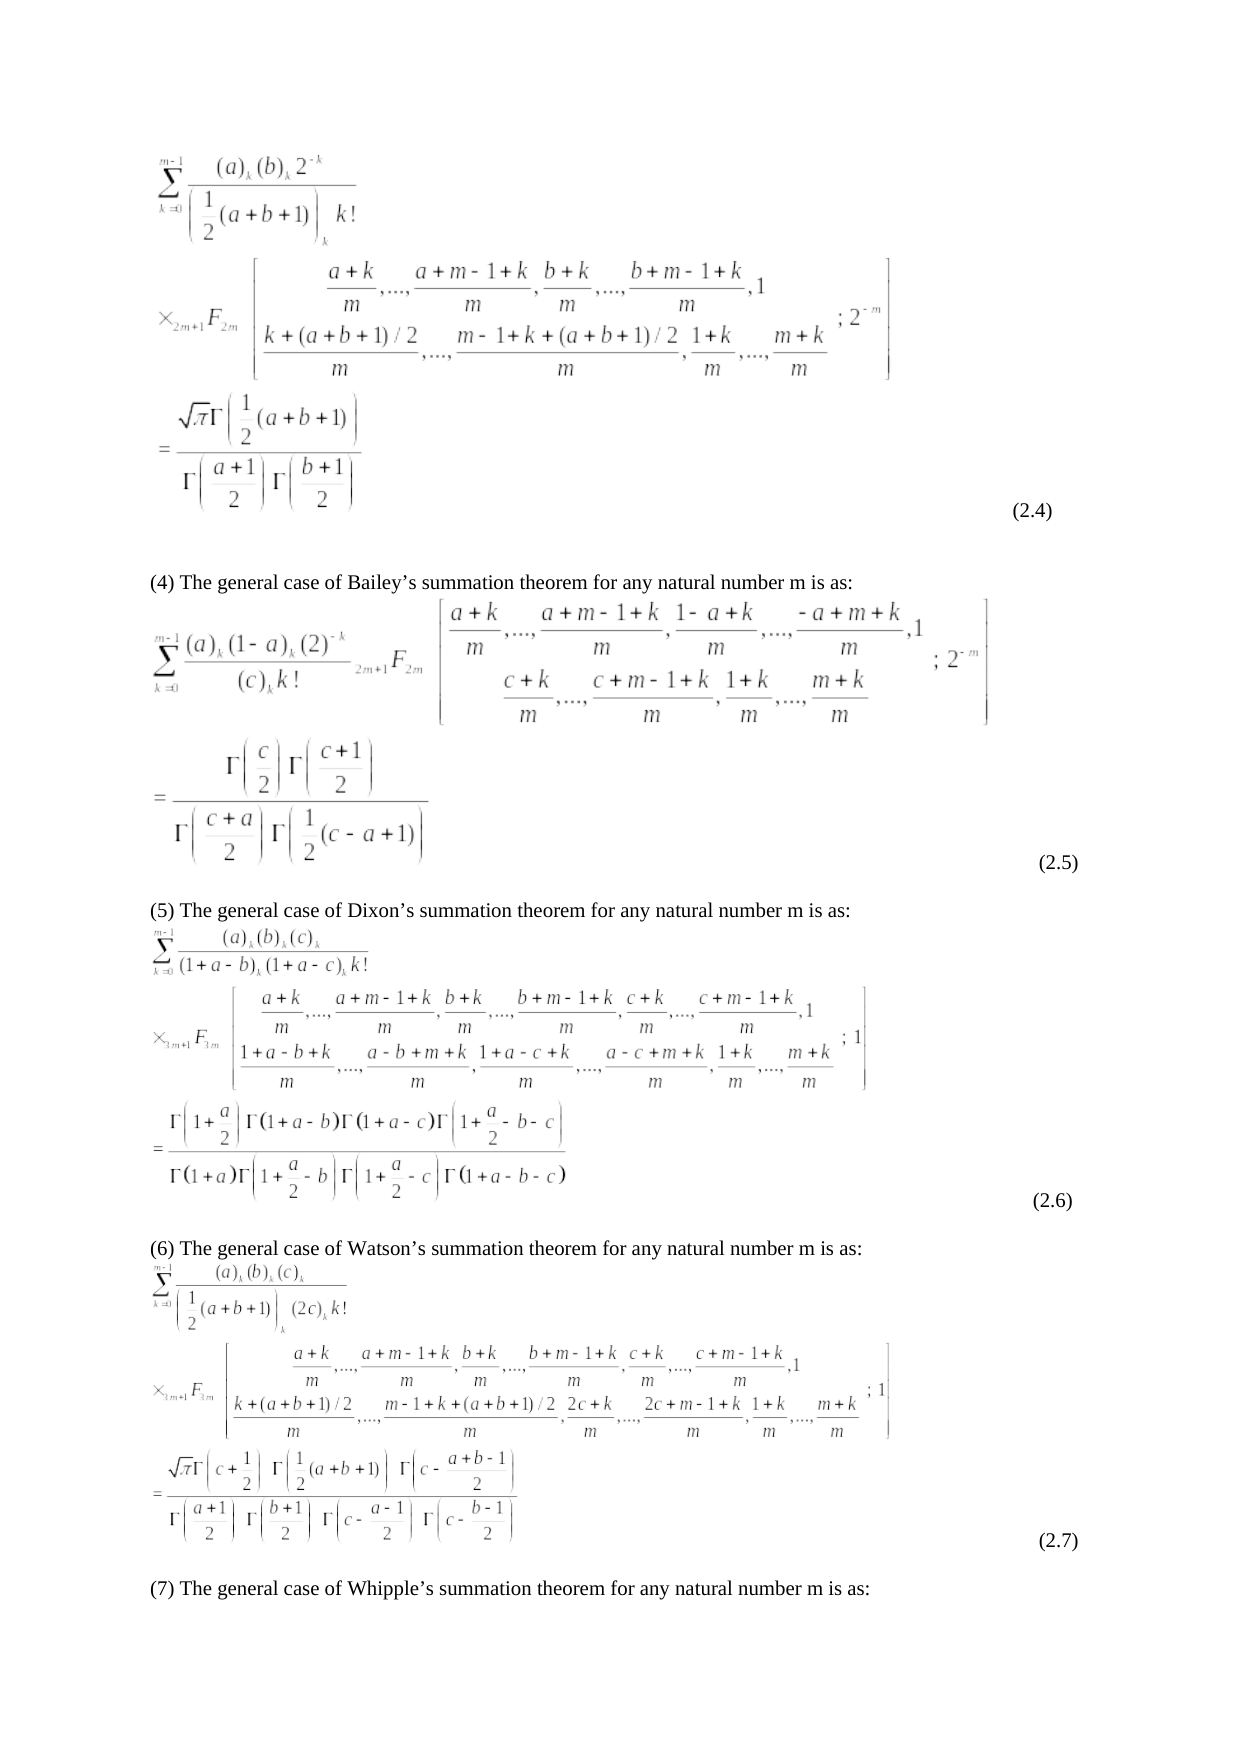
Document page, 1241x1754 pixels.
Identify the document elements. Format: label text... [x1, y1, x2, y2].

text (7) The general case of Whipple’s summation theorem for any natural number m is as: [150, 1576, 1090, 1600]
text (2.4) [150, 150, 1090, 522]
text (2.6) [150, 922, 1090, 1212]
text (2.7) [150, 1260, 1090, 1552]
text (6) The general case of Watson’s summation theorem for any natural number m is as: [150, 1236, 1090, 1260]
text (4) The general case of Bailey’s summation theorem for any natural number m is as: [150, 570, 1090, 594]
text (5) The general case of Dixon’s summation theorem for any natural number m is as: [150, 898, 1090, 922]
text (2.5) [150, 594, 1090, 874]
